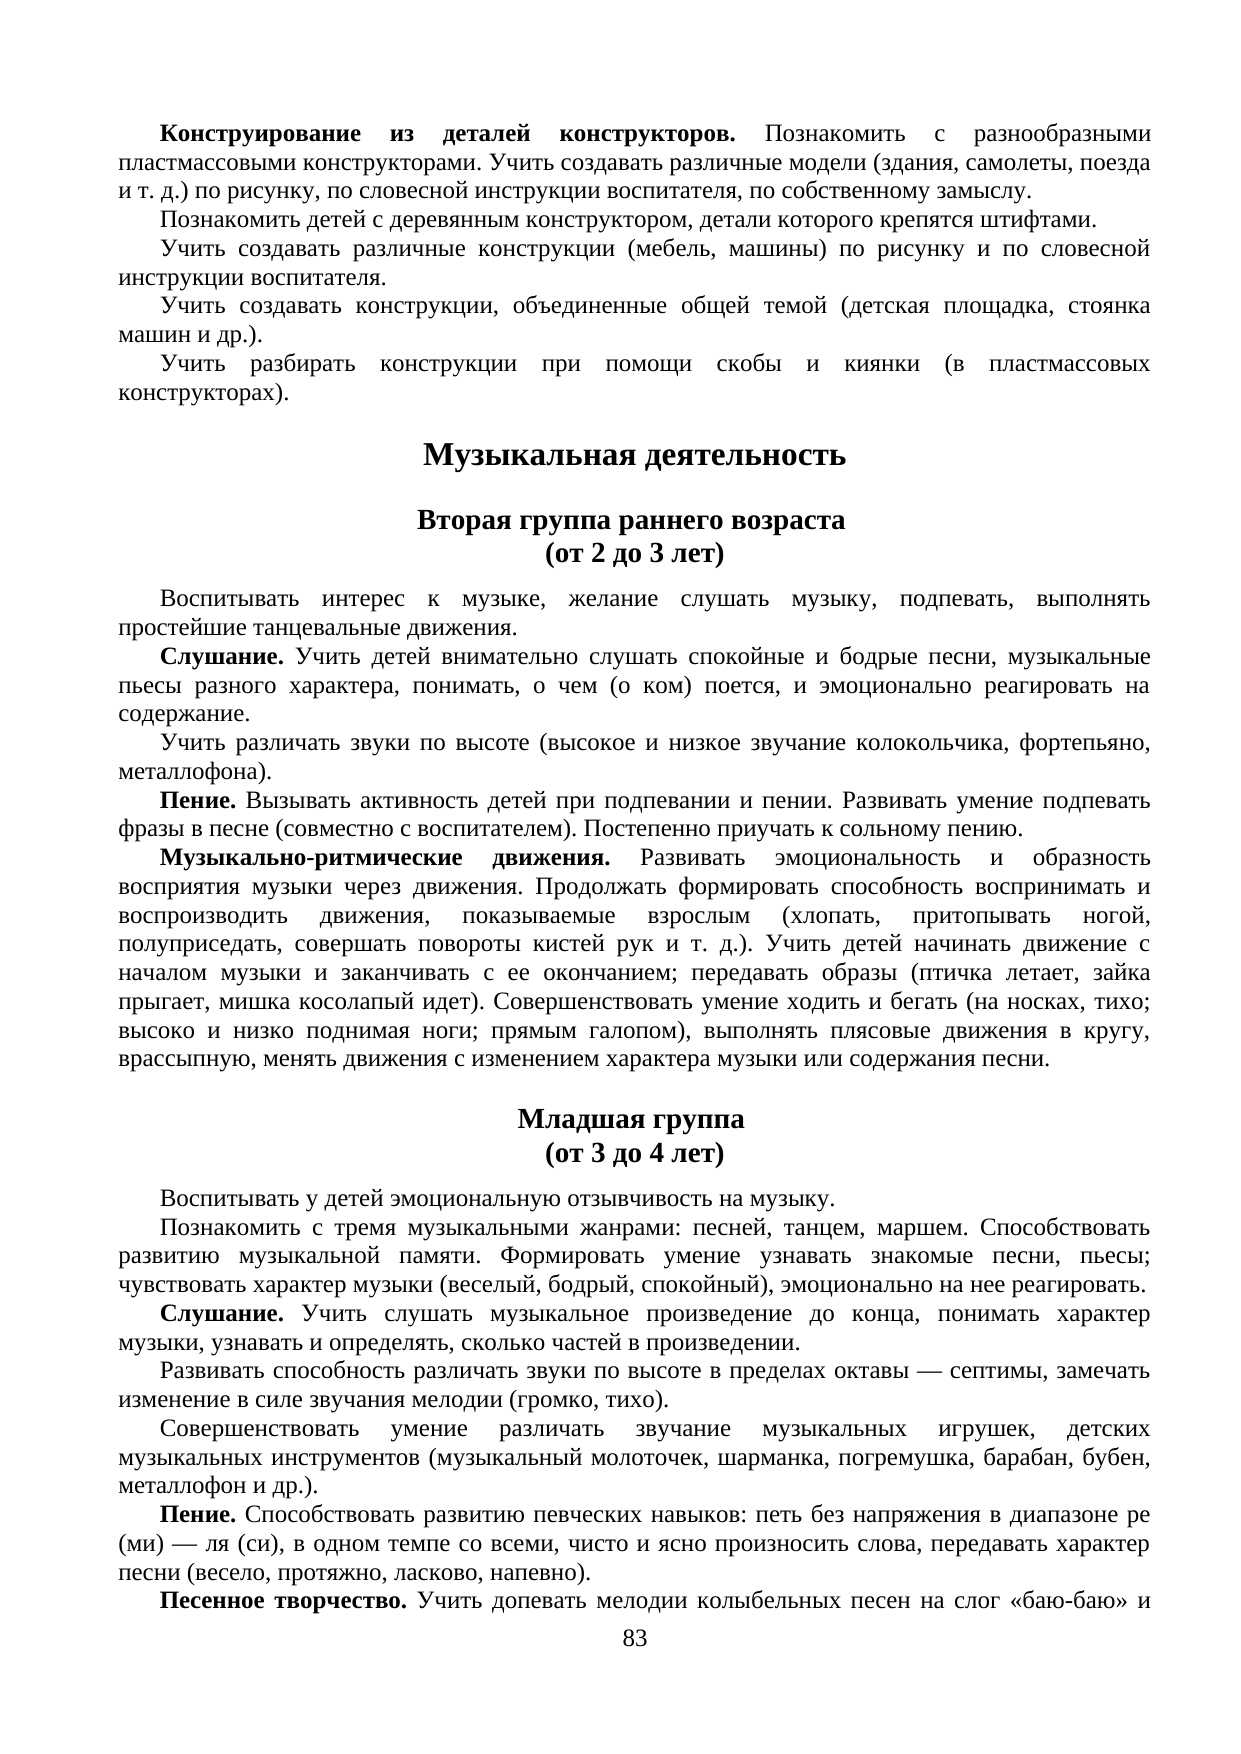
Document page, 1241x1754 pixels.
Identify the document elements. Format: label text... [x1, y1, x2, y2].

text Познакомить с тремя музыкальными жанрами: песней, танцем, маршем. Способствовать развитию музыкальной памяти. Формировать умение узнавать знакомые песни, пьесы; чувствовать характер музыки (веселый, бодрый, спокойный), эмоционально на нее реагировать. [118, 1212, 1152, 1298]
text Музыкально-ритмические движения. Развивать эмоциональность и образность восприятия музыки через движения. Продолжать формировать способность воспринимать и воспроизводить движения, показываемые взрослым (хлопать, притопывать ногой, полуприседать, совершать повороты кистей рук и т. д.). Учить детей начинать движение с началом музыки и заканчивать с ее окончанием; передавать образы (птичка летает, зайка прыгает, мишка косолапый идет). Совершенствовать умение ходить и бегать (на носках, тихо; высоко и низко поднимая ноги; прямым галопом), выполнять плясовые движения в кругу, врассыпную, менять движения с изменением характера музыки или содержания песни. [118, 842, 1152, 1072]
text Познакомить детей с деревянным конструктором, детали которого крепятся штифтами. [118, 204, 1152, 233]
text Совершенствовать умение различать звучание музыкальных игрушек, детских музыкальных инструментов (музыкальный молоточек, шарманка, погремушка, барабан, бубен, металлофон и др.). [118, 1413, 1152, 1499]
text Слушание. Учить детей внимательно слушать спокойные и бодрые песни, музыкальные пьесы разного характера, понимать, о чем (о ком) поется, и эмоционально реагировать на содержание. [118, 641, 1152, 727]
text Вторая группа раннего возраста (от 2 до 3 лет) [118, 502, 1152, 569]
text Воспитывать у детей эмоциональную отзывчивость на музыку. [118, 1183, 1152, 1212]
text Пение. Вызывать активность детей при подпевании и пении. Развивать умение подпевать фразы в песне (совместно с воспитателем). Постепенно приучать к сольному пению. [118, 785, 1152, 842]
text Конструирование из деталей конструкторов. Познакомить с разнообразными пластмассовыми конструкторами. Учить создавать различные модели (здания, самолеты, поезда и т. д.) по рисунку, по словесной инструкции воспитателя, по собственному замыслу. [118, 118, 1152, 204]
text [118, 1586, 1152, 1614]
text Учить создавать различные конструкции (мебель, машины) по рисунку и по словесной инструкции воспитателя. [118, 233, 1152, 291]
text Пение. Способствовать развитию певческих навыков: петь без напряжения в диапазоне ре (ми) — ля (си), в одном темпе со всеми, чисто и ясно произносить слова, передавать характер песни (весело, протяжно, ласково, напевно). [118, 1499, 1152, 1586]
text Учить разбирать конструкции при помощи скобы и киянки (в пластмассовых конструкторах). [118, 348, 1152, 406]
text Слушание. Учить слушать музыкальное произведение до конца, понимать характер музыки, узнавать и определять, сколько частей в произведении. [118, 1298, 1152, 1356]
text Развивать способность различать звуки по высоте в пределах октавы — септимы, замечать изменение в силе звучания мелодии (громко, тихо). [118, 1356, 1152, 1413]
text Воспитывать интерес к музыке, желание слушать музыку, подпевать, выполнять простейшие танцевальные движения. [118, 583, 1152, 641]
text Учить различать звуки по высоте (высокое и низкое звучание колокольчика, фортепьяно, металлофона). [118, 727, 1152, 785]
text Младшая группа (от 3 до 4 лет) [118, 1101, 1152, 1168]
text Музыкальная деятельность [118, 434, 1152, 473]
text Учить создавать конструкции, объединенные общей темой (детская площадка, стоянка машин и др.). [118, 291, 1152, 348]
